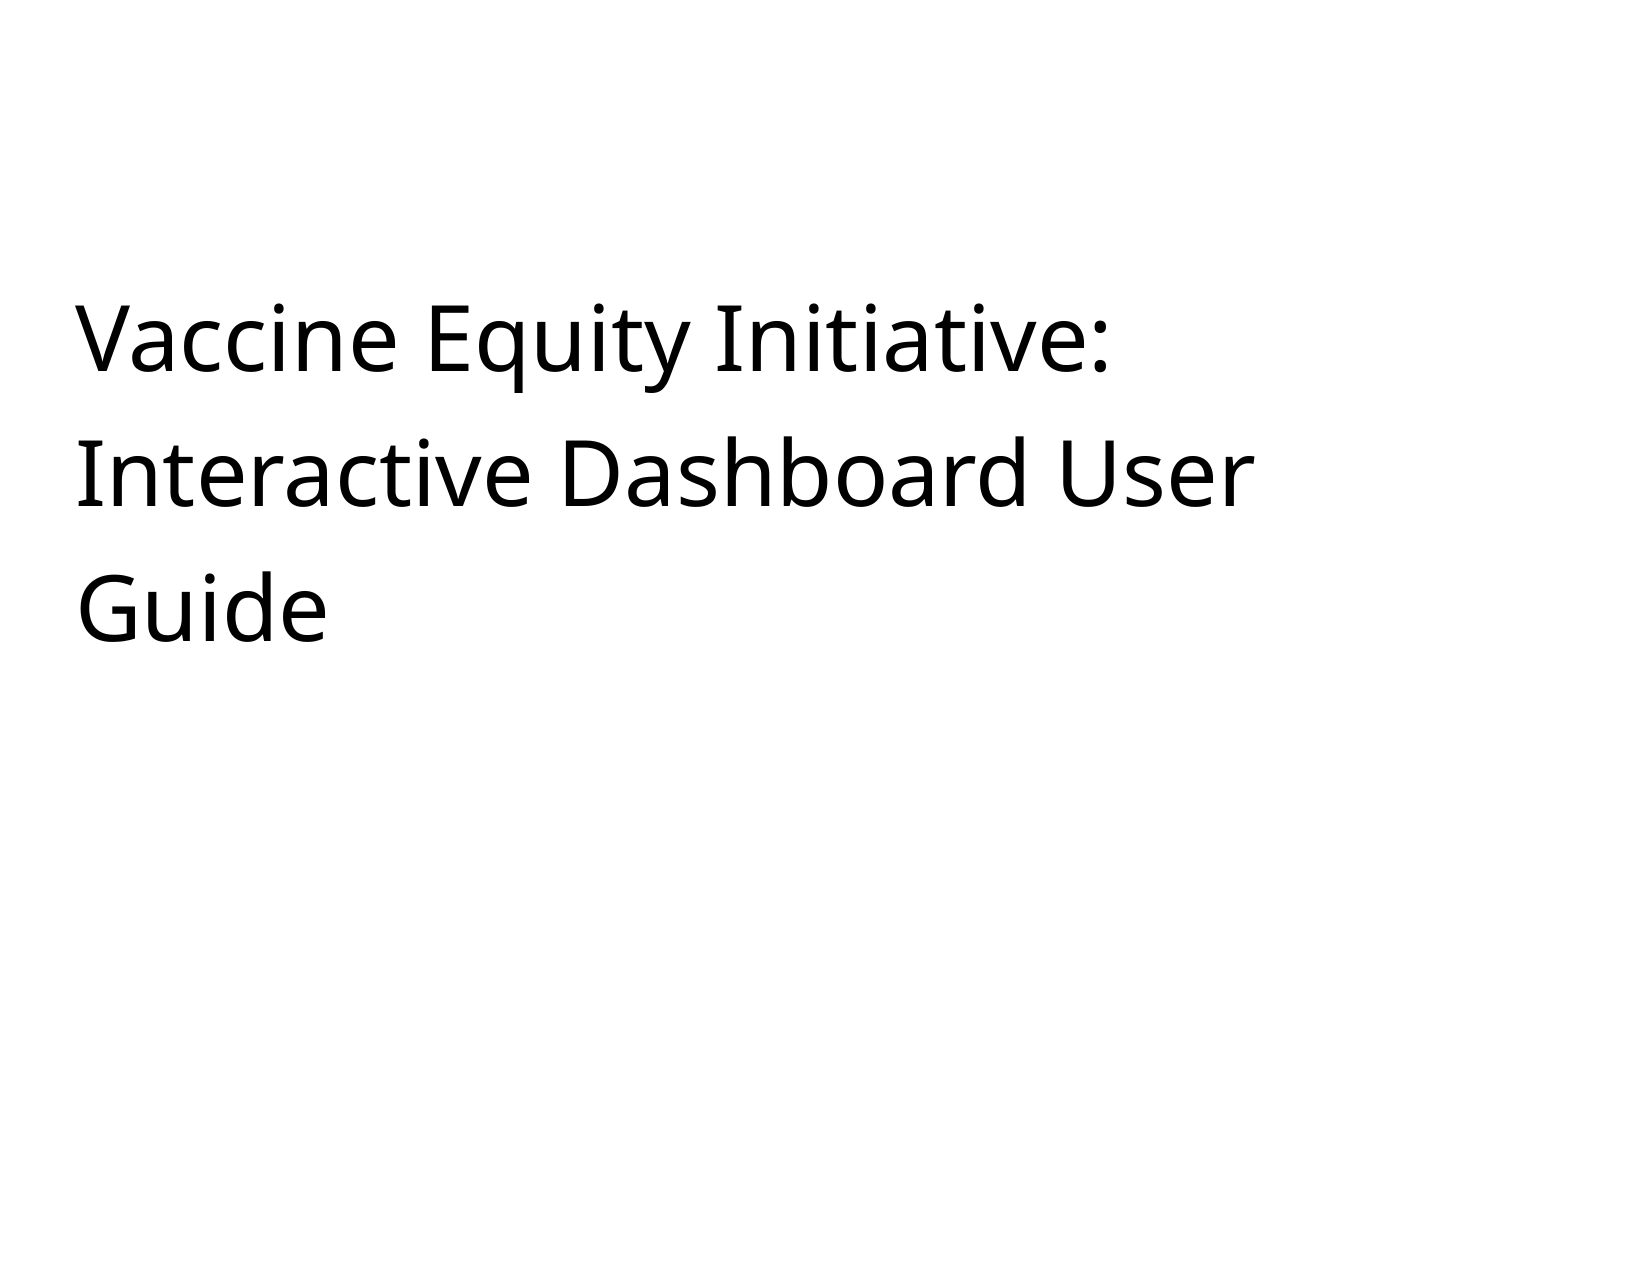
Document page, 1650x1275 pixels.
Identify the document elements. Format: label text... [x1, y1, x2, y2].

text Vaccine Equity Initiative: Interactive Dashboard User Guide [75, 273, 1575, 668]
